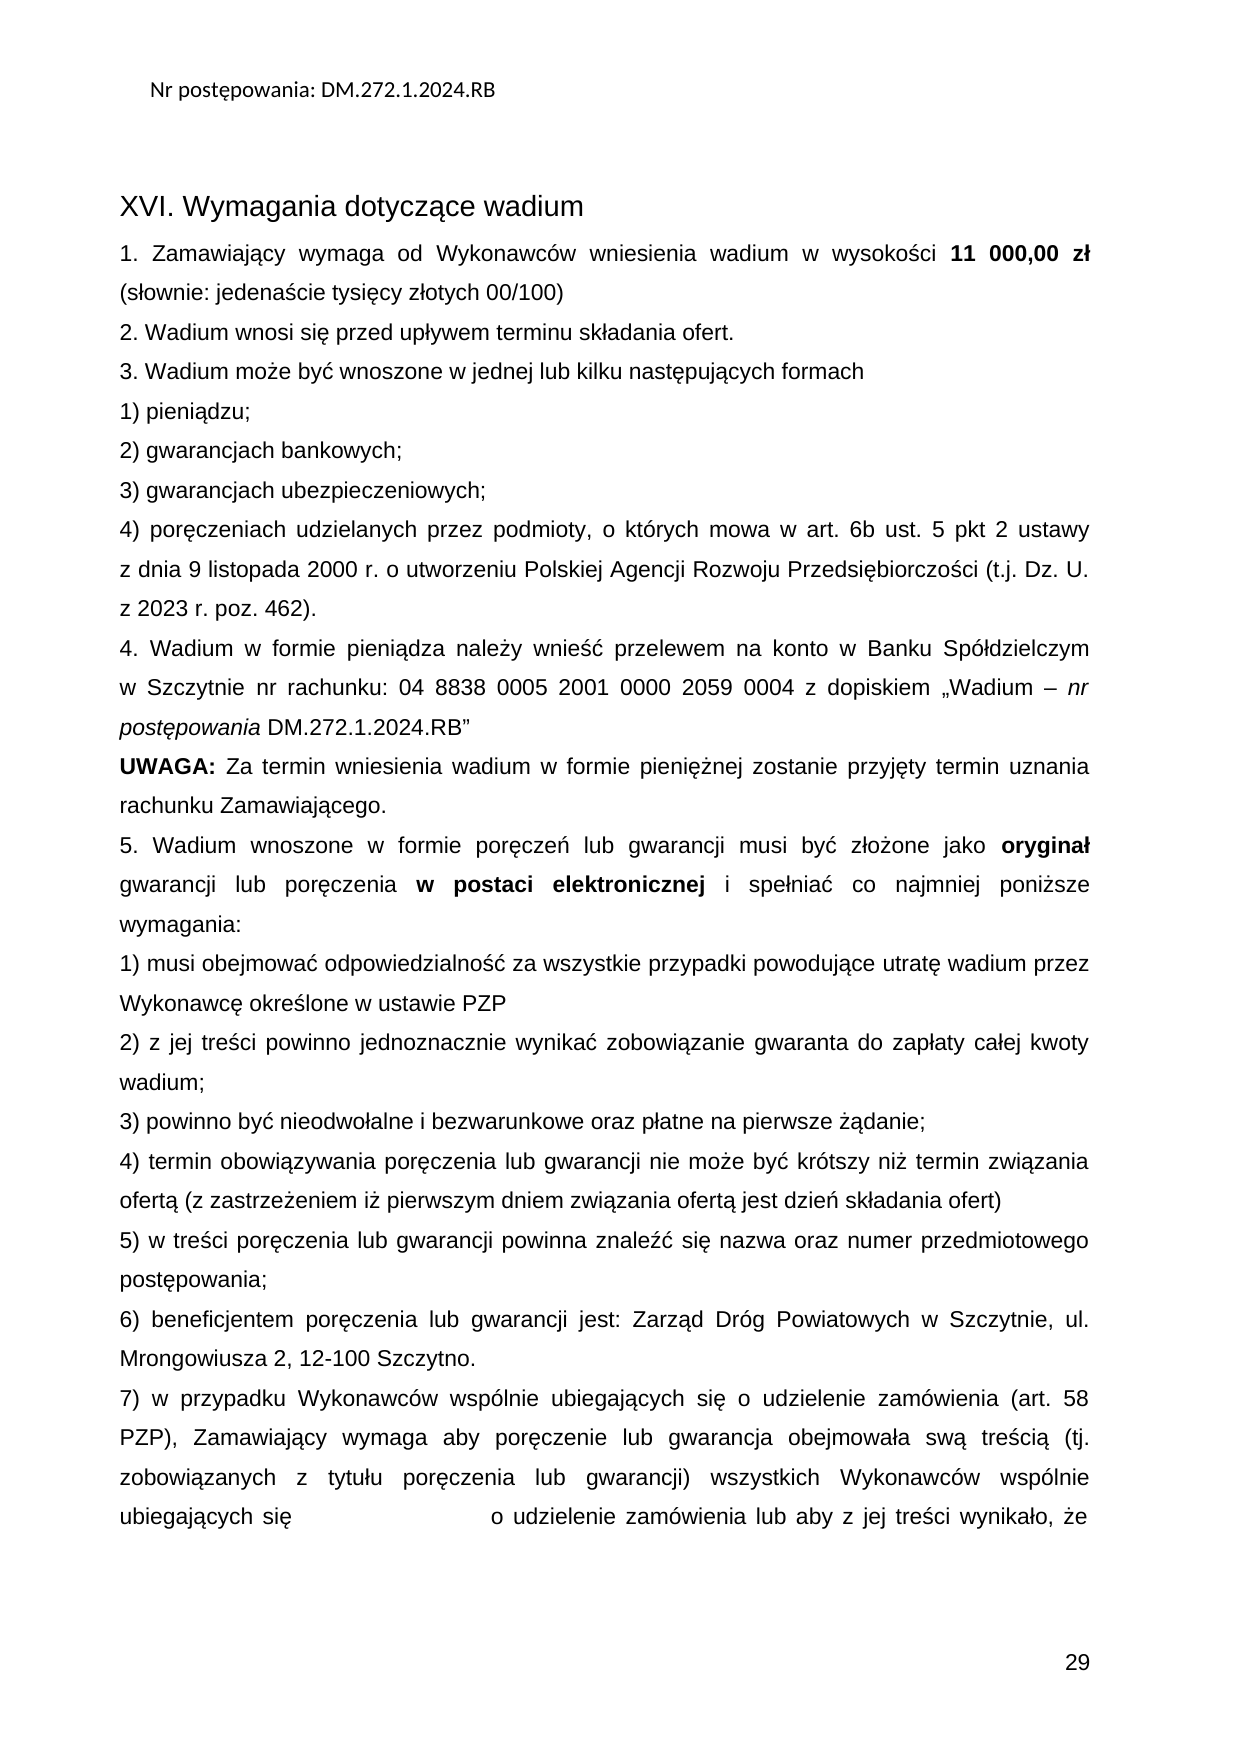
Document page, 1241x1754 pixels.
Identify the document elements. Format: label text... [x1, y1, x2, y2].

text 4) poręczeniach udzielanych przez podmioty, o których mowa w art. 6b ust. 5 pkt 2 ustawy z dnia 9 listopada 2000 r. o utworzeniu Polskiej Agencji Rozwoju Przedsiębiorczości (t.j. Dz. U. z 2023 r. poz. 462). [119, 516, 1090, 621]
text XVI. Wymagania dotyczące wadium [119, 189, 1090, 223]
text 3. Wadium może być wnoszone w jednej lub kilku następujących formach [119, 358, 1090, 384]
text 1. Zamawiający wymaga od Wykonawców wniesienia wadium w wysokości 11 000,00 zł (słownie: jedenaście tysięcy złotych 00/100) [119, 240, 1090, 306]
text 3) gwarancjach ubezpieczeniowych; [119, 477, 1090, 503]
text 3) powinno być nieodwołalne i bezwarunkowe oraz płatne na pierwsze żądanie; [119, 1108, 1090, 1135]
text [119, 1385, 1090, 1529]
text 6) beneficjentem poręczenia lub gwarancji jest: Zarząd Dróg Powiatowych w Szczytnie, ul. Mrongowiusza 2, 12-100 Szczytno. [119, 1306, 1090, 1372]
text 1) musi obejmować odpowiedzialność za wszystkie przypadki powodujące utratę wadium przez Wykonawcę określone w ustawie PZP [119, 950, 1090, 1016]
text 2. Wadium wnosi się przed upływem terminu składania ofert. [119, 319, 1090, 345]
text 5. Wadium wnoszone w formie poręczeń lub gwarancji musi być złożone jako oryginał gwarancji lub poręczenia w postaci elektronicznej i spełniać co najmniej poniższe wymagania: [119, 832, 1090, 937]
text 1) pieniądzu; [119, 398, 1090, 424]
text 2) z jej treści powinno jednoznacznie wynikać zobowiązanie gwaranta do zapłaty całej kwoty wadium; [119, 1029, 1090, 1095]
text 5) w treści poręczenia lub gwarancji powinna znaleźć się nazwa oraz numer przedmiotowego postępowania; [119, 1227, 1090, 1293]
text 4. Wadium w formie pieniądza należy wnieść przelewem na konto w Banku Spółdzielczym w Szczytnie nr rachunku: 04 8838 0005 2001 0000 2059 0004 z dopiskiem „Wadium – nr postępowania DM.272.1.2024.RB” [119, 634, 1090, 740]
text UWAGA: Za termin wniesienia wadium w formie pieniężnej zostanie przyjęty termin uznania rachunku Zamawiającego. [119, 753, 1090, 819]
text 4) termin obowiązywania poręczenia lub gwarancji nie może być krótszy niż termin związania ofertą (z zastrzeżeniem iż pierwszym dniem związania ofertą jest dzień składania ofert) [119, 1148, 1090, 1214]
text 2) gwarancjach bankowych; [119, 437, 1090, 463]
